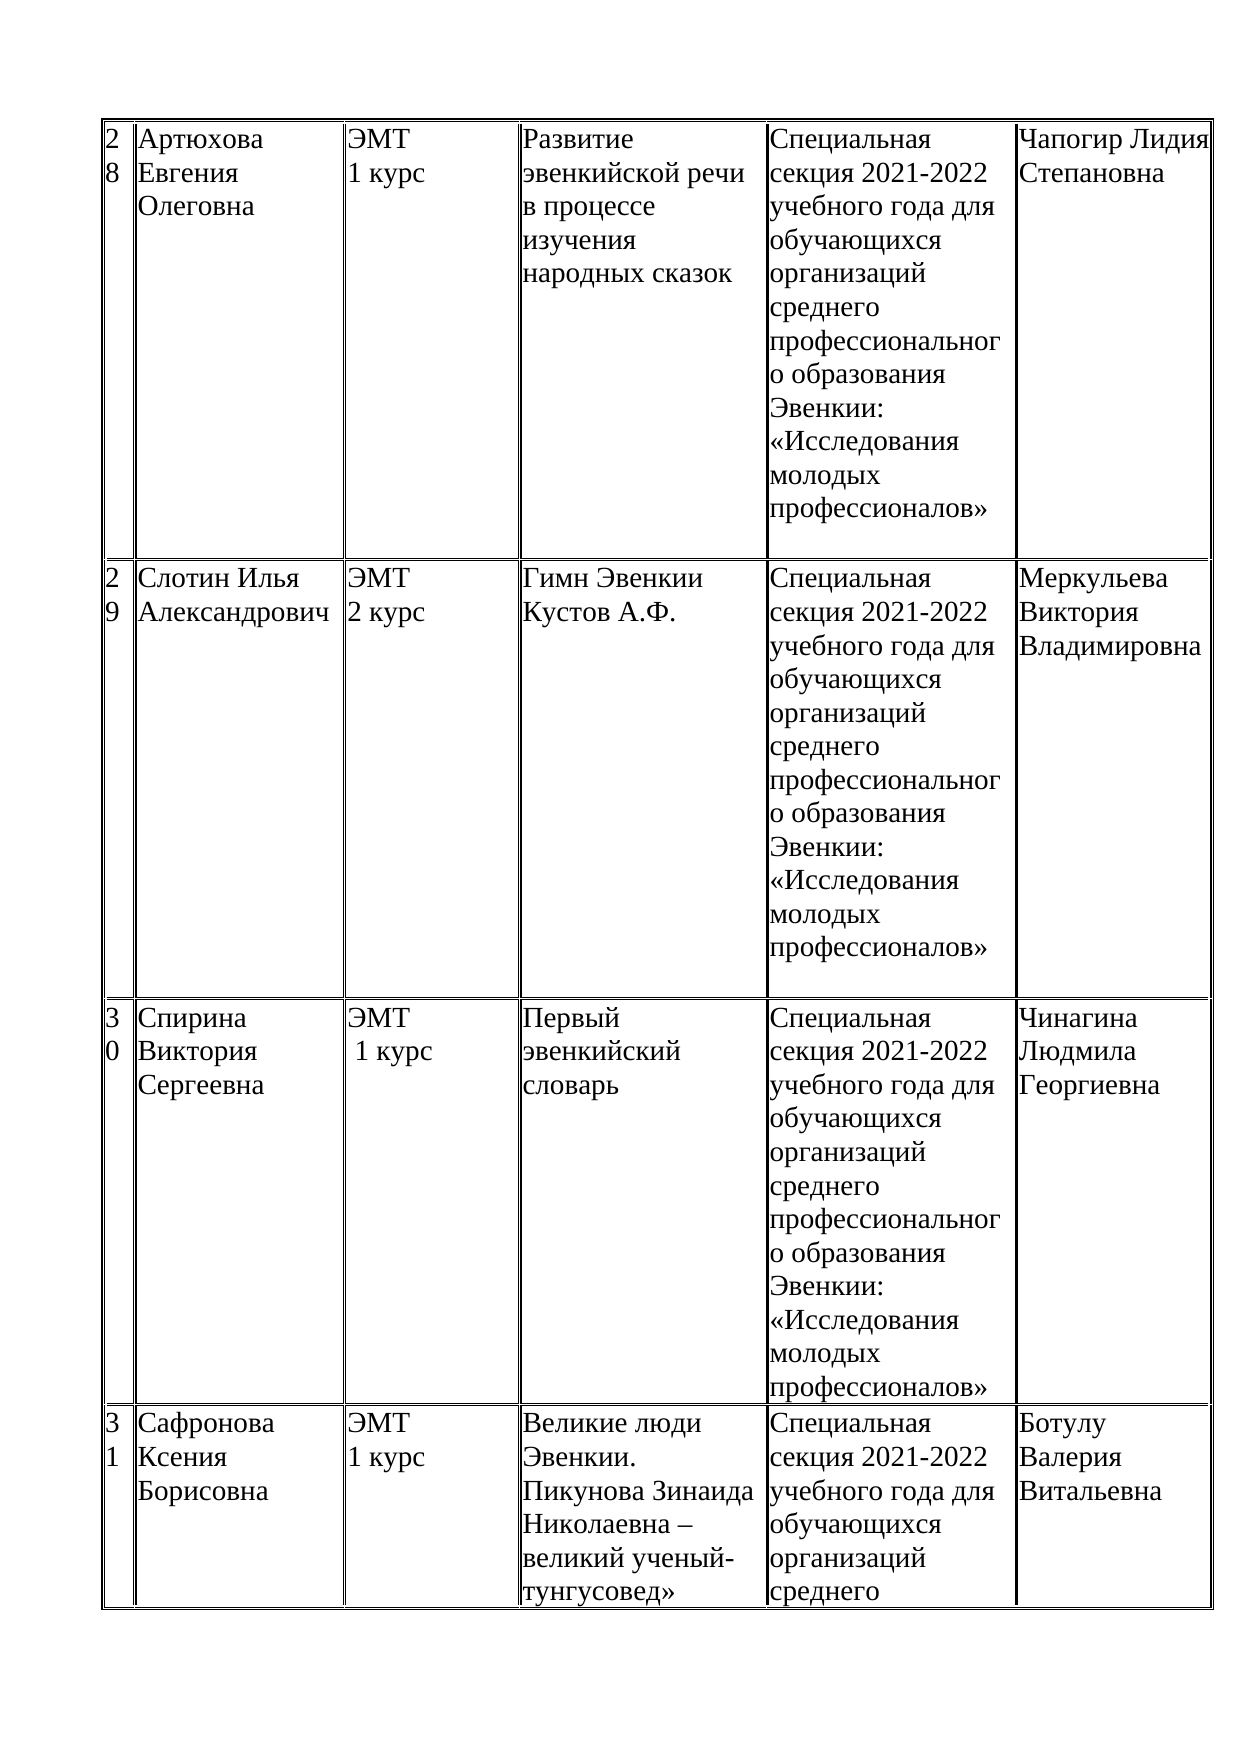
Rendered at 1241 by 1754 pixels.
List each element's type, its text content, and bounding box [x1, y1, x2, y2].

table_cell Артюхова Евгения Олеговна [135, 122, 345, 557]
table_cell ЭМТ 1 курс [345, 120, 520, 557]
table_cell Чинагина Людмила Георгиевна [1016, 997, 1212, 1402]
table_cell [135, 1406, 345, 1607]
table_cell ЭМТ 1 курс [345, 1403, 520, 1607]
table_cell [767, 1406, 1016, 1607]
table_cell Меркульева Виктория Владимировна [1018, 558, 1211, 997]
table_cell ЭМТ 2 курс [346, 561, 518, 997]
table_cell 29 [105, 558, 133, 997]
table_cell Спирина Виктория Сергеевна [137, 1000, 343, 1402]
table_cell Развитие эвенкийской речи в процессе изучения народных сказок [520, 120, 767, 557]
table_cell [1016, 1403, 1211, 1607]
table_cell Чапогир Лидия Степановна [1016, 122, 1210, 557]
table_cell 28 [105, 120, 135, 557]
table_cell Слотин Илья Александрович [137, 561, 343, 997]
table_cell ЭМТ 1 курс [346, 1000, 518, 1402]
table_cell Первый эвенкийский словарь [522, 1000, 766, 1402]
table_cell 31 [105, 1403, 135, 1607]
table_cell Гимн Эвенкии Кустов А.Ф. [522, 561, 766, 997]
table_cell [520, 1406, 767, 1607]
table_cell 30 [103, 997, 135, 1402]
